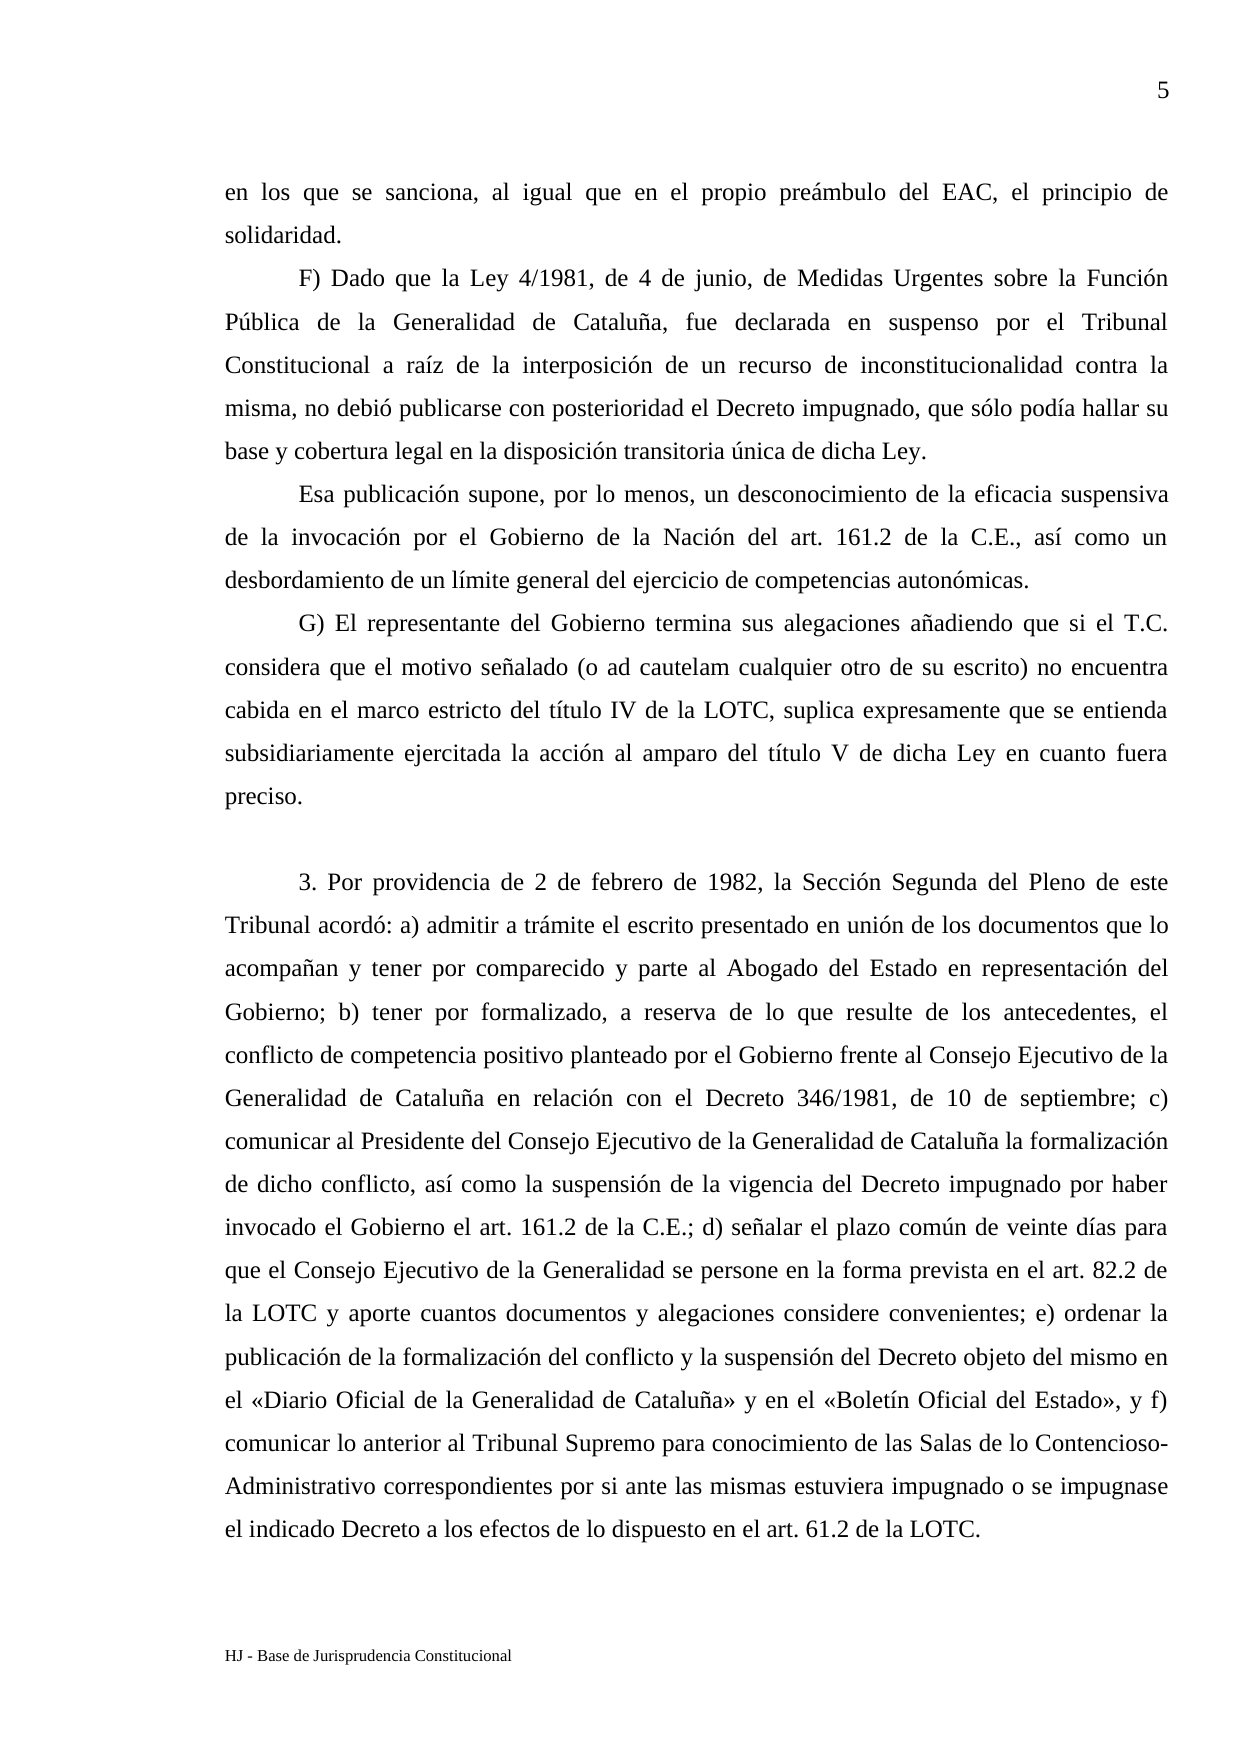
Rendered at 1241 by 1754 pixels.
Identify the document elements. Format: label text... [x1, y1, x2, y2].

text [224, 177, 1169, 249]
text 3. Por providencia de 2 de febrero de 1982, la Sección Segunda del Pleno de este Tribunal acordó: a) admitir a trámite el escrito presentado en unión de los documentos que lo acompañan y tener por comparecido y parte al Abogado del Estado en representación del Gobierno; b) tener por formalizado, a reserva de lo que resulte de los antecedentes, el conflicto de competencia positivo planteado por el Gobierno frente al Consejo Ejecutivo de la Generalidad de Cataluña en relación con el Decreto 346/1981, de 10 de septiembre; c) comunicar al Presidente del Consejo Ejecutivo de la Generalidad de Cataluña la formalización de dicho conflicto, así como la suspensión de la vigencia del Decreto impugnado por haber invocado el Gobierno el art. 161.2 de la C.E.; d) señalar el plazo común de veinte días para que el Consejo Ejecutivo de la Generalidad se persone en la forma prevista en el art. 82.2 de la LOTC y aporte cuantos documentos y alegaciones considere convenientes; e) ordenar la publicación de la formalización del conflicto y la suspensión del Decreto objeto del mismo en el «Diario Oficial de la Generalidad de Cataluña» y en el «Boletín Oficial del Estado», y f) comunicar lo anterior al Tribunal Supremo para conocimiento de las Salas de lo Contencioso-Administrativo correspondientes por si ante las mismas estuviera impugnado o se impugnase el indicado Decreto a los efectos de lo dispuesto en el art. 61.2 de la LOTC. [224, 867, 1169, 1543]
text F) Dado que la Ley 4/1981, de 4 de junio, de Medidas Urgentes sobre la Función Pública de la Generalidad de Cataluña, fue declarada en suspenso por el Tribunal Constitucional a raíz de la interposición de un recurso de inconstitucionalidad contra la misma, no debió publicarse con posterioridad el Decreto impugnado, que sólo podía hallar su base y cobertura legal en la disposición transitoria única de dicha Ley. [224, 263, 1169, 465]
text G) El representante del Gobierno termina sus alegaciones añadiendo que si el T.C. considera que el motivo señalado (o ad cautelam cualquier otro de su escrito) no encuentra cabida en el marco estricto del título IV de la LOTC, suplica expresamente que se entienda subsidiariamente ejercitada la acción al amparo del título V de dicha Ley en cuanto fuera preciso. [224, 608, 1169, 810]
text Esa publicación supone, por lo menos, un desconocimiento de la eficacia suspensiva de la invocación por el Gobierno de la Nación del art. 161.2 de la C.E., así como un desbordamiento de un límite general del ejercicio de competencias autonómicas. [224, 479, 1169, 594]
